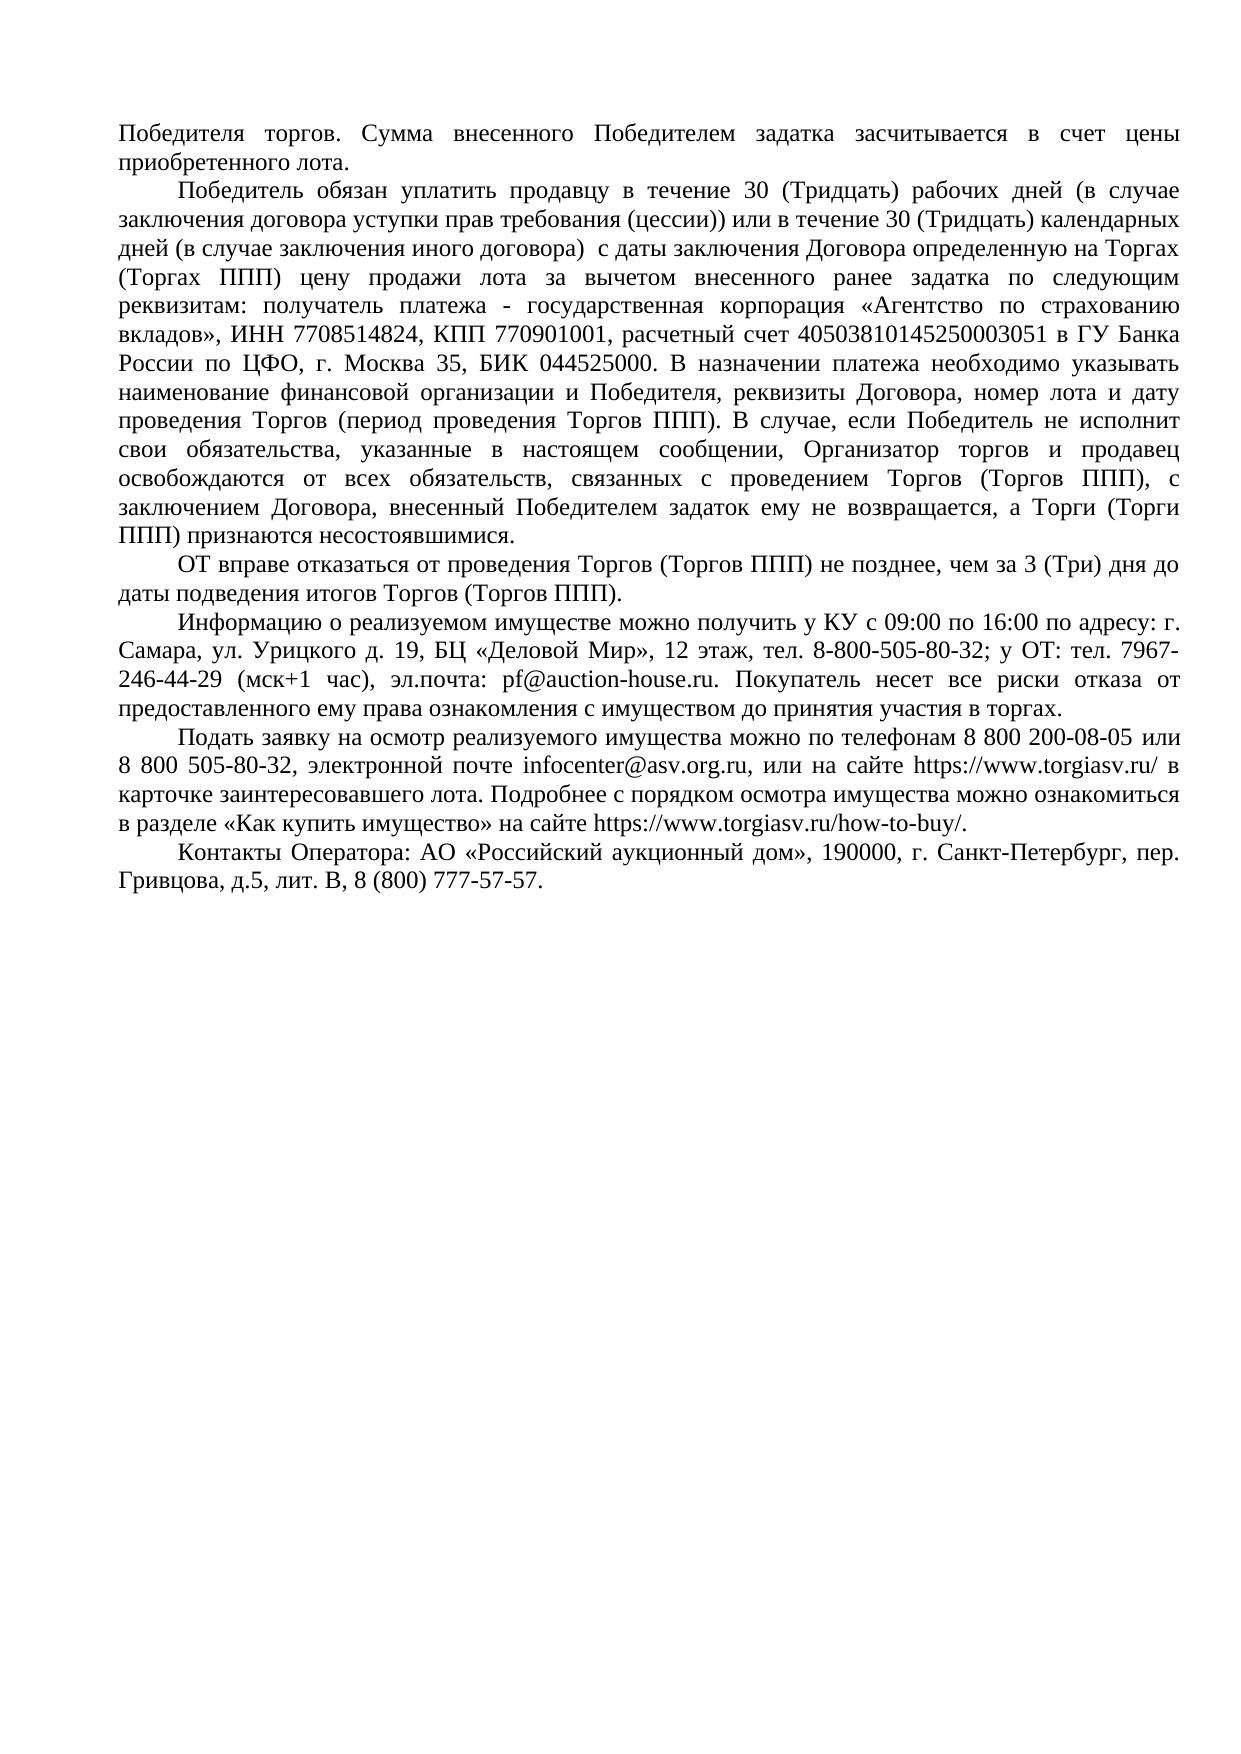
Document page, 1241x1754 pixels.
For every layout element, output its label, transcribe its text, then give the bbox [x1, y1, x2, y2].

text ОТ вправе отказаться от проведения Торгов (Торгов ППП) не позднее, чем за 3 (Три) дня до даты подведения итогов Торгов (Торгов ППП). [118, 549, 1181, 607]
text Победитель обязан уплатить продавцу в течение 30 (Тридцать) рабочих дней (в случае заключения договора уступки прав требования (цессии)) или в течение 30 (Тридцать) календарных дней (в случае заключения иного договора) с даты заключения Договора определенную на Торгах (Торгах ППП) цену продажи лота за вычетом внесенного ранее задатка по следующим реквизитам: получатель платежа - государственная корпорация «Агентство по страхованию вкладов», ИНН 7708514824, КПП 770901001, расчетный счет 40503810145250003051 в ГУ Банка России по ЦФО, г. Москва 35, БИК 044525000. В назначении платежа необходимо указывать наименование финансовой организации и Победителя, реквизиты Договора, номер лота и дату проведения Торгов (период проведения Торгов ППП). В случае, если Победитель не исполнит свои обязательства, указанные в настоящем сообщении, Организатор торгов и продавец освобождаются от всех обязательств, связанных с проведением Торгов (Торгов ППП), с заключением Договора, внесенный Победителем задаток ему не возвращается, а Торги (Торги ППП) признаются несостоявшимися. [118, 176, 1181, 549]
text Информацию о реализуемом имуществе можно получить у КУ с 09:00 по 16:00 по адресу: г. Самара, ул. Урицкого д. 19, БЦ «Деловой Мир», 12 этаж, тел. 8-800-505-80-32; у ОТ: тел. 7967-246-44-29 (мск+1 час), эл.почта: pf@auction-house.ru. Покупатель несет все риски отказа от предоставленного ему права ознакомления с имуществом до принятия участия в торгах. [118, 607, 866, 636]
text Подать заявку на осмотр реализуемого имущества можно по телефонам 8 800 200-08-05 или 8 800 505-80-32, электронной почте infocenter@asv.org.ru, или на сайте https://www.torgiasv.ru/ в карточке заинтересовавшего лота. Подробнее с порядком осмотра имущества можно ознакомиться в разделе «Как купить имущество» на сайте https://www.torgiasv.ru/how-to-buy/. [118, 722, 1181, 837]
text Контакты Оператора: АО «Российский аукционный дом», 190000, г. Санкт-Петербург, пер. Гривцова, д.5, лит. В, 8 (800) 777-57-57. [118, 837, 1181, 894]
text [118, 118, 1181, 176]
text Информацию о реализуемом имуществе можно получить у КУ с 09:00 по 16:00 по адресу: г. Самара, ул. Урицкого д. 19, БЦ «Деловой Мир», 12 этаж, тел. 8-800-505-80-32; у ОТ: тел. 7967-246-44-29 (мск+1 час), эл.почта: pf@auction-house.ru. Покупатель несет все риски отказа от предоставленного ему права ознакомления с имуществом до принятия участия в торгах. [118, 664, 1181, 722]
